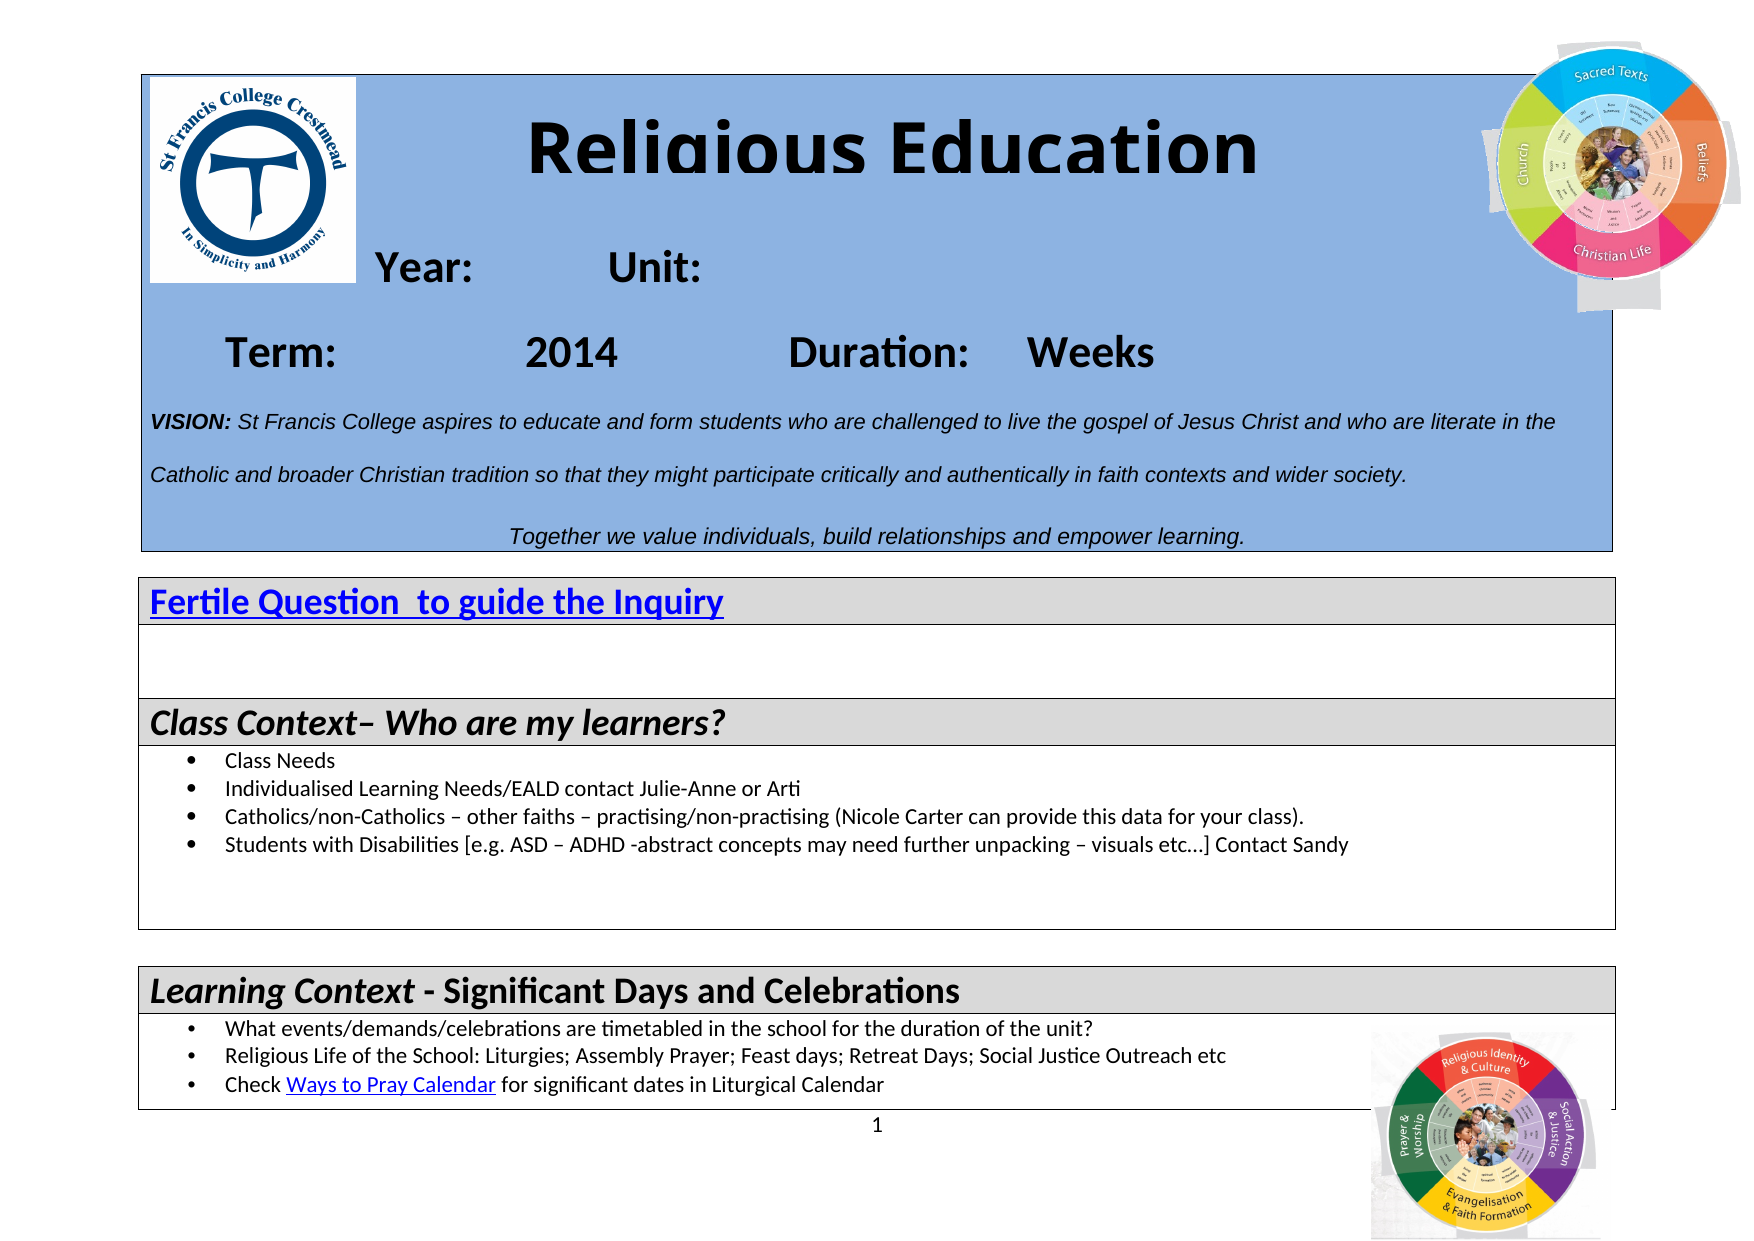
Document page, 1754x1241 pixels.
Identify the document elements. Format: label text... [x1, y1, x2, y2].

text Year: Unit: [142, 75, 1447, 294]
table_cell Class Needs Individualised Learning Needs/EALD contact Julie-Anne or Arti Catholics/non-Catholics – other faiths – practising/non-practising (Nicole Carter can provide this data for your class). Students with Disabilities [e.g. ASD – ADHD -abstract concepts may need further unpacking – visuals etc…] Contact Sandy [139, 746, 1615, 929]
text VISION: St Francis College aspires to educate and form students who are challenged to live the gospel of Jesus Christ and who are literate in the Catholic and broader Christian tradition so that they might participate critically and authentically in faith contexts and wider society. [142, 405, 1612, 493]
table_cell Class Context– Who are my learners? [139, 699, 1615, 745]
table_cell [139, 1014, 1615, 1109]
table_cell [139, 625, 1615, 698]
text Term: 2014 Duration: Weeks [142, 320, 1612, 379]
table_header Fertile Question to guide the Inquiry [139, 578, 1615, 624]
picture [150, 77, 356, 283]
picture [1371, 1025, 1612, 1241]
table_header Learning Context - Significant Days and Celebrations [139, 967, 1615, 1013]
text Together we value individuals, build relationships and empower learning. [142, 519, 1612, 551]
picture [1447, 8, 1754, 351]
